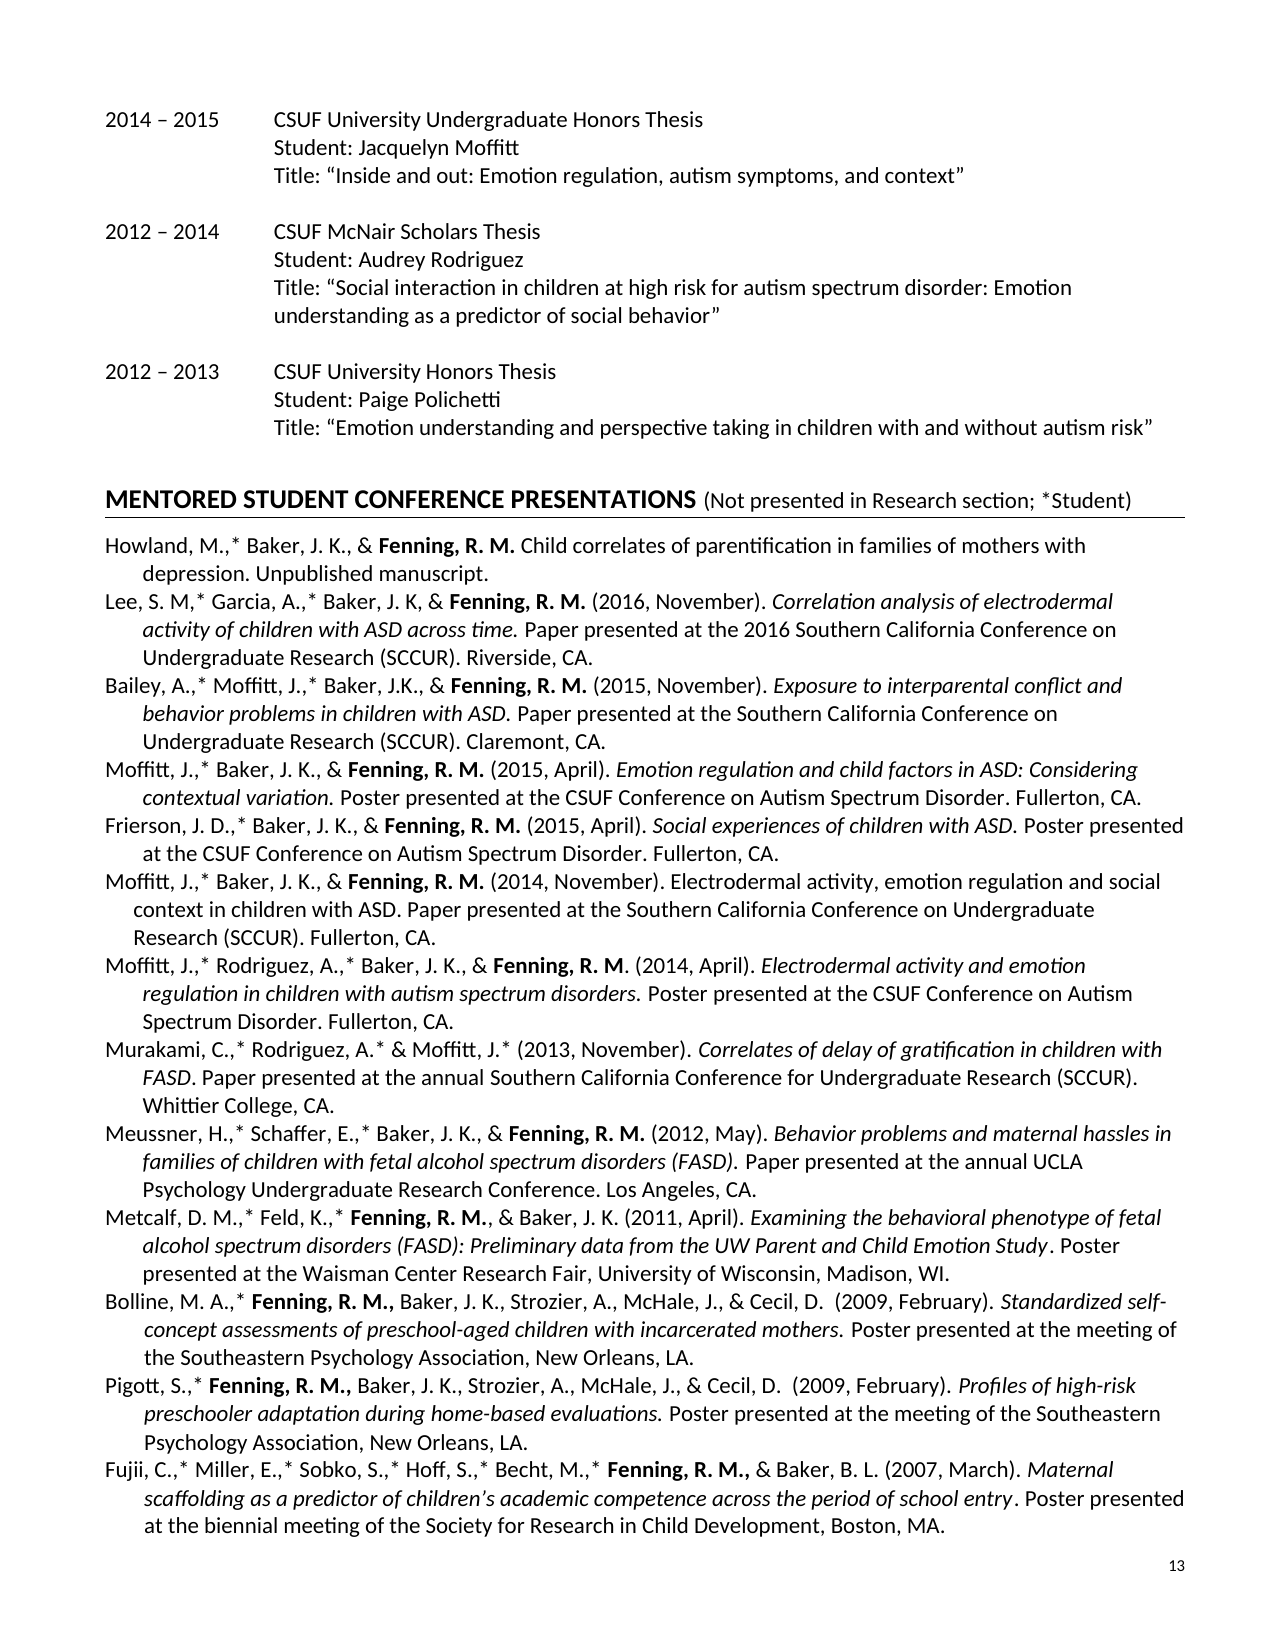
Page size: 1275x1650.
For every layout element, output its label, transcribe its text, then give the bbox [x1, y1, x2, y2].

text MENTORED STUDENT CONFERENCE PRESENTATIONS (Not presented in Research section; *Student) [105, 482, 1185, 517]
text Bolline, M. A.,* Fenning, R. M., Baker, J. K., Strozier, A., McHale, J., & Cecil, D. (2009, February). Standardized self-concept assessments of preschool-aged children with incarcerated mothers. Poster presented at the meeting of the Southeastern Psychology Association, New Orleans, LA. [105, 1287, 1185, 1372]
text Title: “Emotion understanding and perspective taking in children with and without autism risk” [274, 413, 1185, 441]
text Title: “Social interaction in children at high risk for autism spectrum disorder: Emotion understanding as a predictor of social behavior” [105, 273, 1185, 329]
text Howland, M.,* Baker, J. K., & Fenning, R. M. Child correlates of parentification in families of mothers with depression. Unpublished manuscript. [105, 531, 1185, 587]
text Meussner, H.,* Schaffer, E.,* Baker, J. K., & Fenning, R. M. (2012, May). Behavior problems and maternal hassles in families of children with fetal alcohol spectrum disorders (FASD). Paper presented at the annual UCLA Psychology Undergraduate Research Conference. Los Angeles, CA. [105, 1119, 1185, 1203]
text 2014 – 2015 CSUF University Undergraduate Honors Thesis [105, 105, 1185, 133]
text Moffitt, J.,* Baker, J. K., & Fenning, R. M. (2014, November). Electrodermal activity, emotion regulation and social context in children with ASD. Paper presented at the Southern California Conference on Undergraduate Research (SCCUR). Fullerton, CA. [105, 867, 1185, 951]
text Student: Audrey Rodriguez [105, 245, 1185, 273]
text Moffitt, J.,* Baker, J. K., & Fenning, R. M. (2015, April). Emotion regulation and child factors in ASD: Considering contextual variation. Poster presented at the CSUF Conference on Autism Spectrum Disorder. Fullerton, CA. [105, 755, 1185, 811]
text Frierson, J. D.,* Baker, J. K., & Fenning, R. M. (2015, April). Social experiences of children with ASD. Poster presented at the CSUF Conference on Autism Spectrum Disorder. Fullerton, CA. [105, 811, 1185, 867]
text 2012 – 2014 CSUF McNair Scholars Thesis [105, 217, 1185, 245]
text Moffitt, J.,* Rodriguez, A.,* Baker, J. K., & Fenning, R. M. (2014, April). Electrodermal activity and emotion regulation in children with autism spectrum disorders. Poster presented at the CSUF Conference on Autism Spectrum Disorder. Fullerton, CA. [105, 951, 1185, 1035]
text Pigott, S.,* Fenning, R. M., Baker, J. K., Strozier, A., McHale, J., & Cecil, D. (2009, February). Profiles of high-risk preschooler adaptation during home-based evaluations. Poster presented at the meeting of the Southeastern Psychology Association, New Orleans, LA. [105, 1372, 1185, 1456]
text Bailey, A.,* Moffitt, J.,* Baker, J.K., & Fenning, R. M. (2015, November). Exposure to interparental conflict and behavior problems in children with ASD. Paper presented at the Southern California Conference on Undergraduate Research (SCCUR). Claremont, CA. [105, 671, 1185, 755]
text Fujii, C.,* Miller, E.,* Sobko, S.,* Hoff, S.,* Becht, M.,* Fenning, R. M., & Baker, B. L. (2007, March). Maternal scaffolding as a predictor of children’s academic competence across the period of school entry. Poster presented at the biennial meeting of the Society for Research in Child Development, Boston, MA. [105, 1456, 1185, 1540]
text 2012 – 2013 CSUF University Honors Thesis [105, 357, 1185, 385]
text Student: Jacquelyn Moffitt [105, 133, 1185, 161]
text Metcalf, D. M.,* Feld, K.,* Fenning, R. M., & Baker, J. K. (2011, April). Examining the behavioral phenotype of fetal alcohol spectrum disorders (FASD): Preliminary data from the UW Parent and Child Emotion Study. Poster presented at the Waisman Center Research Fair, University of Wisconsin, Madison, WI. [105, 1203, 1185, 1287]
text Title: “Inside and out: Emotion regulation, autism symptoms, and context” [274, 161, 1185, 189]
text Student: Paige Polichetti [274, 385, 1185, 413]
text Lee, S. M,* Garcia, A.,* Baker, J. K, & Fenning, R. M. (2016, November). Correlation analysis of electrodermal activity of children with ASD across time. Paper presented at the 2016 Southern California Conference on Undergraduate Research (SCCUR). Riverside, CA. [105, 587, 1185, 671]
text Murakami, C.,* Rodriguez, A.* & Moffitt, J.* (2013, November). Correlates of delay of gratification in children with FASD. Paper presented at the annual Southern California Conference for Undergraduate Research (SCCUR). Whittier College, CA. [105, 1035, 1185, 1119]
